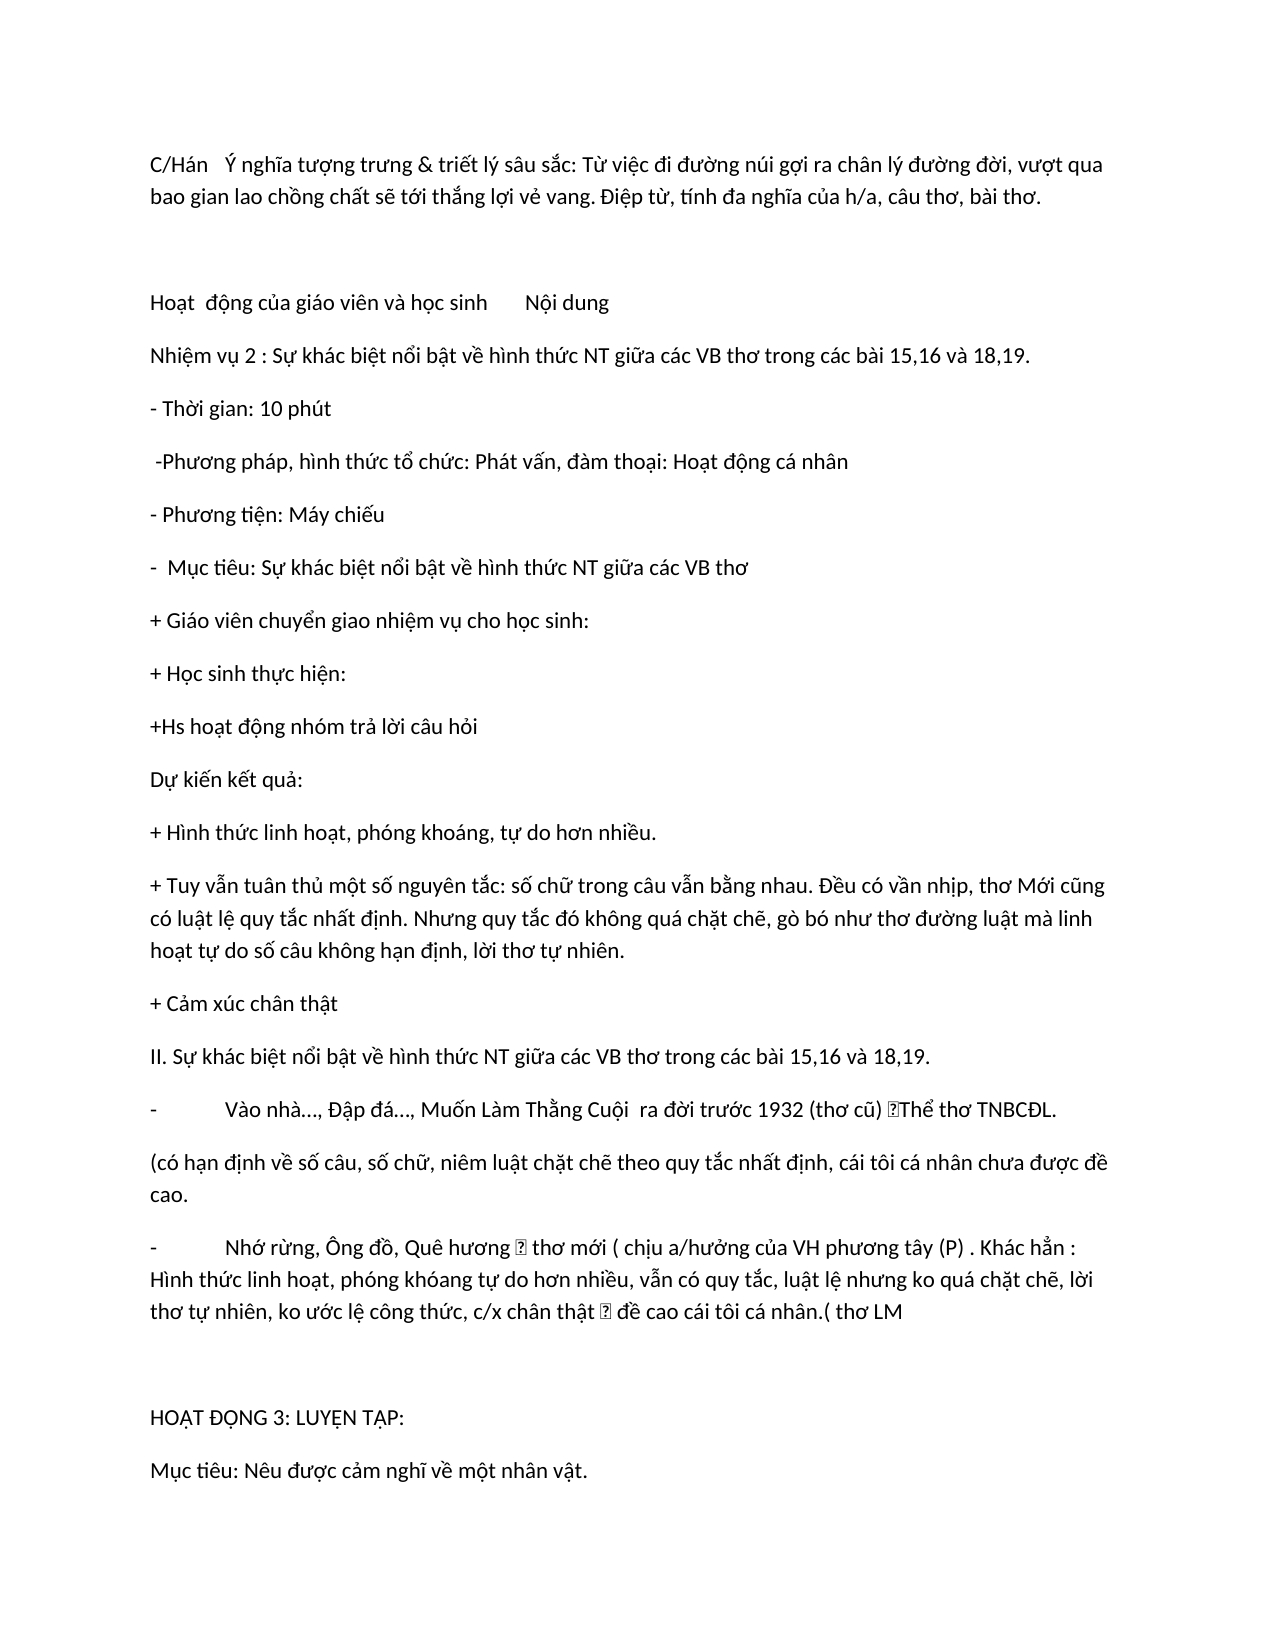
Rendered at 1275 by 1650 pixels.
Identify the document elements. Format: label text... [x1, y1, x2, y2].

text II. Sự khác biệt nổi bật về hình thức NT giữa các VB thơ trong các bài 15,16 và 18,19. [150, 1042, 1125, 1070]
text - Mục tiêu: Sự khác biệt nổi bật về hình thức NT giữa các VB thơ [150, 553, 1125, 581]
text + Học sinh thực hiện: [150, 659, 1125, 687]
text +Hs hoạt động nhóm trả lời câu hỏi [150, 712, 1125, 740]
text C/Hán Ý nghĩa tượng trưng & triết lý sâu sắc: Từ việc đi đường núi gợi ra chân lý đường đời, vượt qua bao gian lao chồng chất sẽ tới thắng lợi vẻ vang. Điệp từ, tính đa nghĩa của h/a, câu thơ, bài thơ. [150, 150, 1125, 210]
text + Hình thức linh hoạt, phóng khoáng, tự do hơn nhiều. [150, 818, 1125, 846]
text + Tuy vẫn tuân thủ một số nguyên tắc: số chữ trong câu vẫn bằng nhau. Đều có vần nhịp, thơ Mới cũng có luật lệ quy tắc nhất định. Nhưng quy tắc đó không quá chặt chẽ, gò bó như thơ đường luật mà linh hoạt tự do số câu không hạn định, lời thơ tự nhiên. [150, 871, 1125, 964]
text (có hạn định về số câu, số chữ, niêm luật chặt chẽ theo quy tắc nhất định, cái tôi cá nhân chưa được đề cao. [150, 1148, 1125, 1208]
text + Cảm xúc chân thật [150, 989, 1125, 1017]
text - Vào nhà…, Đập đá…, Muốn Làm Thằng Cuội ra đời trước 1932 (thơ cũ) Thể thơ TNBCĐL. [150, 1095, 1125, 1123]
text Mục tiêu: Nêu được cảm nghĩ về một nhân vật. [150, 1457, 1125, 1484]
text - Nhớ rừng, Ông đồ, Quê hương  thơ mới ( chịu a/hưởng của VH phương tây (P) . Khác hẳn : Hình thức linh hoạt, phóng khóang tự do hơn nhiều, vẫn có quy tắc, luật lệ nhưng ko quá chặt chẽ, lời thơ tự nhiên, ko ước lệ công thức, c/x chân thật  đề cao cái tôi cá nhân.( thơ LM [150, 1233, 1125, 1326]
text HOẠT ĐỘNG 3: LUYỆN TẬP: [150, 1403, 1125, 1432]
text Hoạt động của giáo viên và học sinh Nội dung [150, 288, 1125, 316]
text Dự kiến kết quả: [150, 765, 1125, 793]
text - Thời gian: 10 phút [150, 394, 1125, 422]
text - Phương tiện: Máy chiếu [150, 500, 1125, 528]
text Nhiệm vụ 2 : Sự khác biệt nổi bật về hình thức NT giữa các VB thơ trong các bài 15,16 và 18,19. [150, 341, 1125, 369]
text + Giáo viên chuyển giao nhiệm vụ cho học sinh: [150, 606, 1125, 634]
text -Phương pháp, hình thức tổ chức: Phát vấn, đàm thoại: Hoạt động cá nhân [150, 447, 1125, 475]
